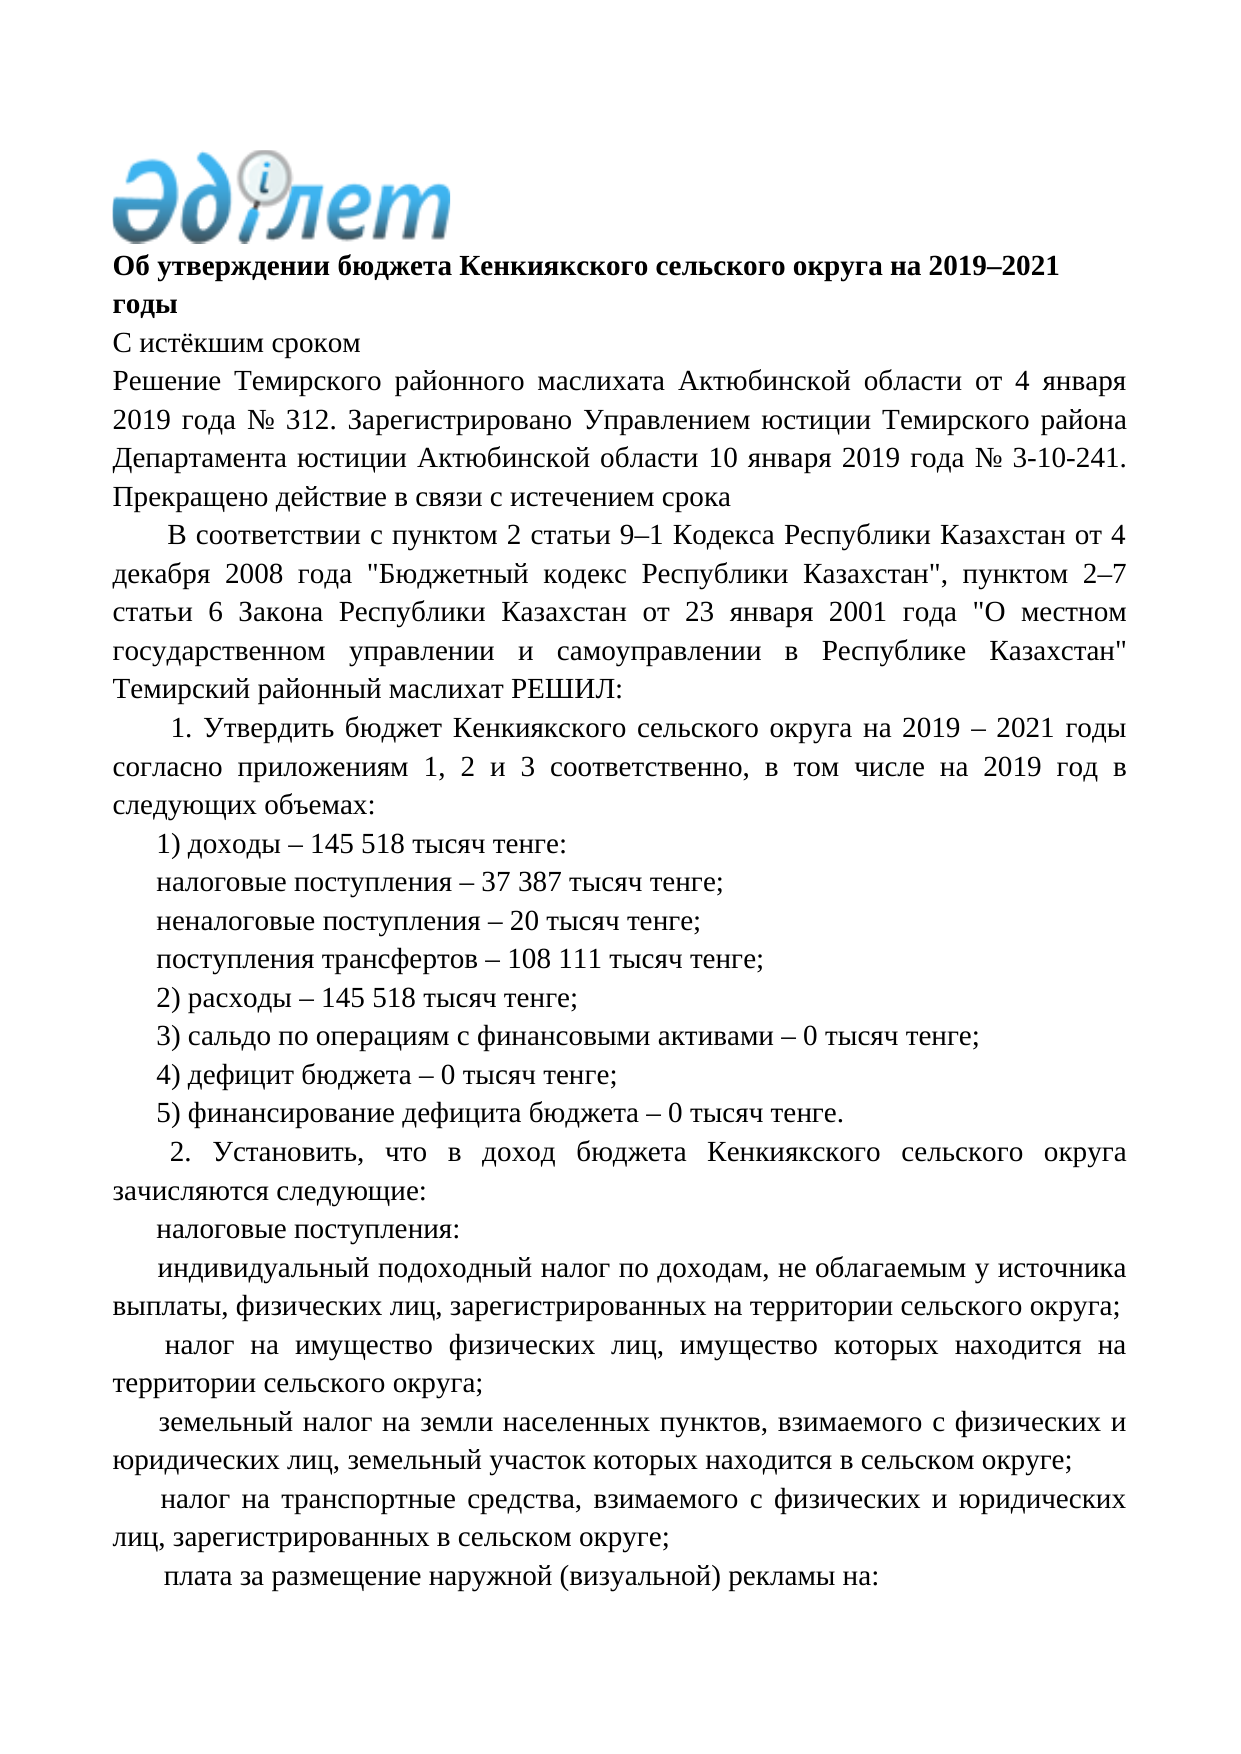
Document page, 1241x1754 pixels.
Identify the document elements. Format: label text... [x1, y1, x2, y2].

text плата за размещение наружной (визуальной) рекламы на: [112, 1558, 1128, 1592]
text индивидуальный подоходный налог по доходам, не облагаемым у источника выплаты, физических лиц, зарегистрированных на территории сельского округа; [112, 1250, 1128, 1322]
text 5) финансирование дефицита бюджета – 0 тысяч тенге. [112, 1096, 1128, 1129]
text налог на имущество физических лиц, имущество которых находится на территории сельского округа; [112, 1327, 1128, 1399]
text 1) доходы – 145 518 тысяч тенге: [112, 826, 1128, 859]
text налоговые поступления – 37 387 тысяч тенге; [112, 864, 1128, 898]
text 2. Установить, что в доход бюджета Кенкиякского сельского округа зачисляются следующие: [112, 1134, 1128, 1206]
text 2) расходы – 145 518 тысяч тенге; [112, 980, 1128, 1013]
picture [112, 150, 451, 244]
text 1. Утвердить бюджет Кенкиякского сельского округа на 2019 – 2021 годы согласно приложениям 1, 2 и 3 соответственно, в том числе на 2019 год в следующих объемах: [112, 710, 1128, 821]
text Об утверждении бюджета Кенкиякского сельского округа на 2019–2021 годы [112, 248, 1128, 320]
text налог на транспортные средства, взимаемого с физических и юридических лиц, зарегистрированных в сельском округе; [112, 1481, 1128, 1553]
text С истёкшим сроком [112, 325, 1128, 358]
text Решение Темирского районного маслихата Актюбинской области от 4 января 2019 года № 312. Зарегистрировано Управлением юстиции Темирского района Департамента юстиции Актюбинской области 10 января 2019 года № 3-10-241. Прекращено действие в связи с истечением срока [112, 363, 1128, 512]
text 3) сальдо по операциям с финансовыми активами – 0 тысяч тенге; [112, 1018, 1128, 1052]
text земельный налог на земли населенных пунктов, взимаемого с физических и юридических лиц, земельный участок которых находится в сельском округе; [112, 1404, 1128, 1476]
text налоговые поступления: [112, 1211, 1128, 1245]
text поступления трансфертов – 108 111 тысяч тенге; [112, 941, 1128, 975]
text В соответствии с пунктом 2 статьи 9–1 Кодекса Республики Казахстан от 4 декабря 2008 года "Бюджетный кодекс Республики Казахстан", пунктом 2–7 статьи 6 Закона Республики Казахстан от 23 января 2001 года "О местном государственном управлении и самоуправлении в Республике Казахстан" Темирский районный маслихат РЕШИЛ: [112, 517, 1128, 705]
text неналоговые поступления – 20 тысяч тенге; [112, 903, 1128, 936]
text 4) дефицит бюджета – 0 тысяч тенге; [112, 1057, 1128, 1091]
